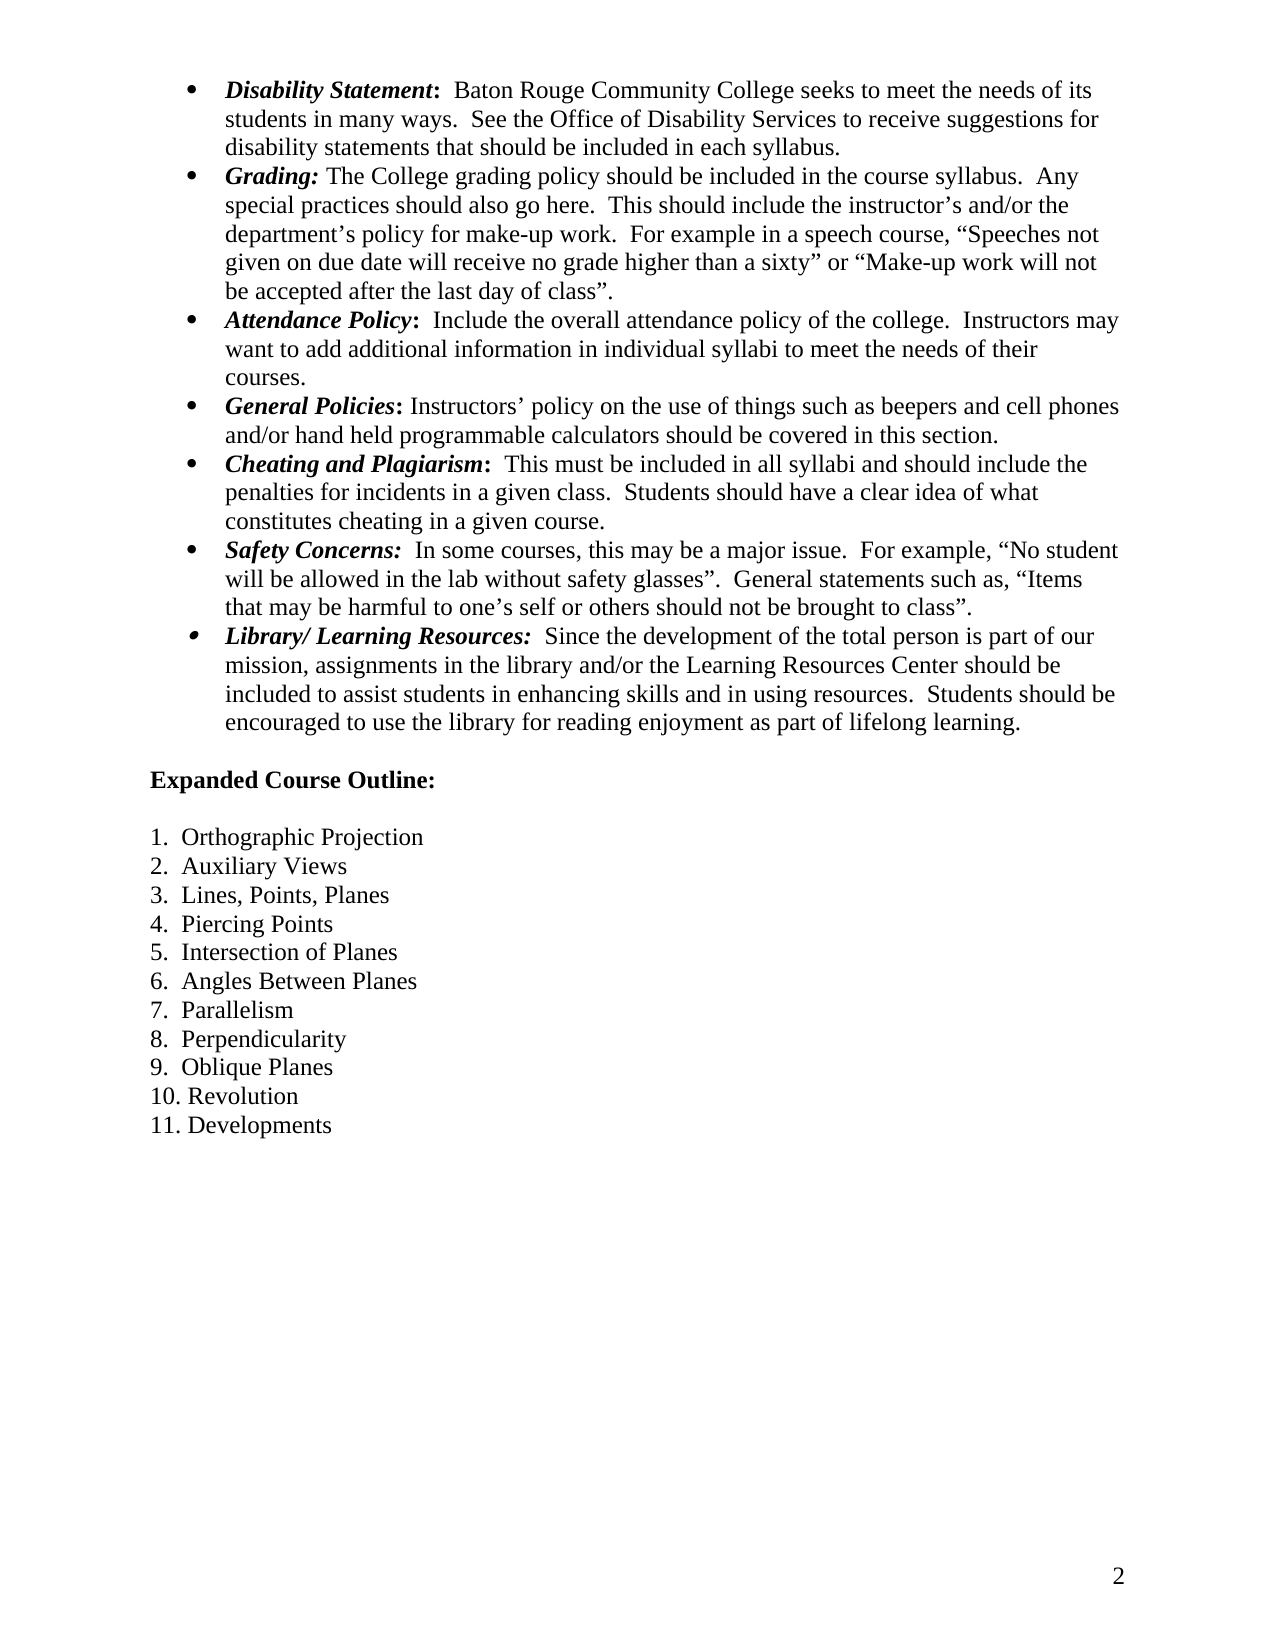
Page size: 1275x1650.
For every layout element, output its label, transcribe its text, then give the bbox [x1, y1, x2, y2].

text 6. Angles Between Planes [150, 966, 1125, 995]
text 8. Perpendicularity [150, 1024, 1125, 1052]
list Attendance Policy: Include the overall attendance policy of the college. Instructors may want to add additional information in individual syllabi to meet the needs of their courses. [187, 305, 1125, 391]
text 9. Oblique Planes [150, 1052, 1125, 1081]
text 1. Orthographic Projection [150, 822, 1125, 851]
list Cheating and Plagiarism: This must be included in all syllabi and should include the penalties for incidents in a given class. Students should have a clear idea of what constitutes cheating in a given course. [187, 449, 1125, 535]
text 7. Parallelism [150, 995, 1125, 1024]
text 4. Piercing Points [150, 909, 1125, 937]
list General Policies: Instructors’ policy on the use of things such as beepers and cell phones and/or hand held programmable calculators should be covered in this section. [187, 391, 1125, 449]
list Grading: The College grading policy should be included in the course syllabus. Any special practices should also go here. This should include the instructor’s and/or the department’s policy for make-up work. For example in a speech course, “Speeches not given on due date will receive no grade higher than a sixty” or “Make-up work will not be accepted after the last day of class”. [187, 161, 1125, 305]
text 3. Lines, Points, Planes [150, 880, 1125, 909]
text 2. Auxiliary Views [150, 851, 1125, 880]
list Library/ Learning Resources: Since the development of the total person is part of our mission, assignments in the library and/or the Learning Resources Center should be included to assist students in enhancing skills and in using resources. Students should be encouraged to use the library for reading enjoyment as part of lifelong learning. [187, 621, 1125, 736]
text 10. Revolution [150, 1081, 1125, 1110]
text 11. Developments [150, 1110, 1125, 1139]
list Safety Concerns: In some courses, this may be a major issue. For example, “No student will be allowed in the lab without safety glasses”. General statements such as, “Items that may be harmful to one’s self or others should not be brought to class”. [187, 535, 1125, 621]
text Expanded Course Outline: [150, 765, 1125, 794]
list Disability Statement: Baton Rouge Community College seeks to meet the needs of its students in many ways. See the Office of Disability Services to receive suggestions for disability statements that should be included in each syllabus. [187, 75, 1125, 161]
text 5. Intersection of Planes [150, 937, 1125, 966]
